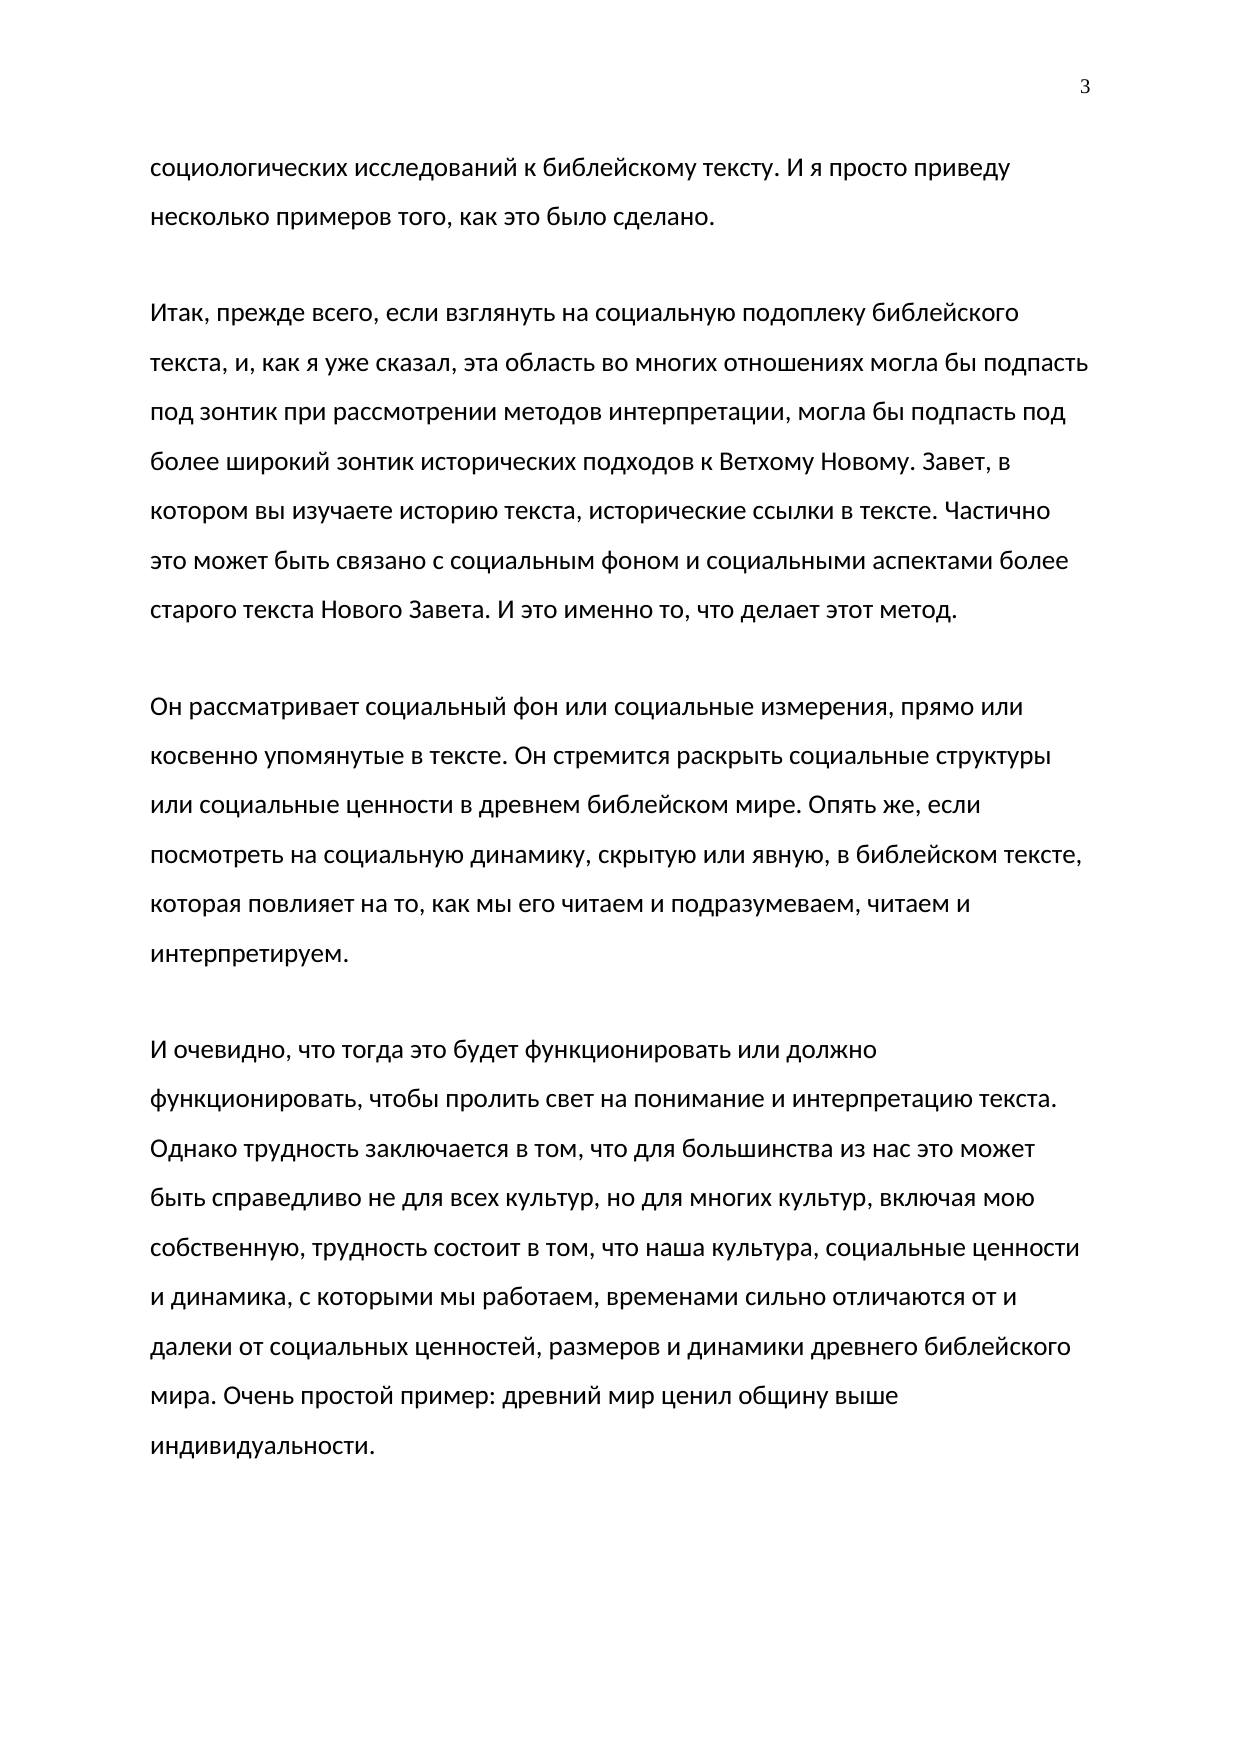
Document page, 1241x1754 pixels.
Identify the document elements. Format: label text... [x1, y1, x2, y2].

text Итак, прежде всего, если взглянуть на социальную подоплеку библейского текста, и, как я уже сказал, эта область во многих отношениях могла бы подпасть под зонтик при рассмотрении методов интерпретации, могла бы подпасть под более широкий зонтик исторических подходов к Ветхому Новому. Завет, в котором вы изучаете историю текста, исторические ссылки в тексте. Частично это может быть связано с социальным фоном и социальными аспектами более старого текста Нового Завета. И это именно то, что делает этот метод. [150, 296, 1090, 626]
text И очевидно, что тогда это будет функционировать или должно функционировать, чтобы пролить свет на понимание и интерпретацию текста. Однако трудность заключается в том, что для большинства из нас это может быть справедливо не для всех культур, но для многих культур, включая мою собственную, трудность состоит в том, что наша культура, социальные ценности и динамика, с которыми мы работаем, временами сильно отличаются от и далеки от социальных ценностей, размеров и динамики древнего библейского мира. Очень простой пример: древний мир ценил общину выше индивидуальности. [150, 1032, 1090, 1461]
text Он рассматривает социальный фон или социальные измерения, прямо или косвенно упомянутые в тексте. Он стремится раскрыть социальные структуры или социальные ценности в древнем библейском мире. Опять же, если посмотреть на социальную динамику, скрытую или явную, в библейском тексте, которая повлияет на то, как мы его читаем и подразумеваем, читаем и интерпретируем. [150, 689, 1090, 969]
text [150, 150, 1090, 232]
